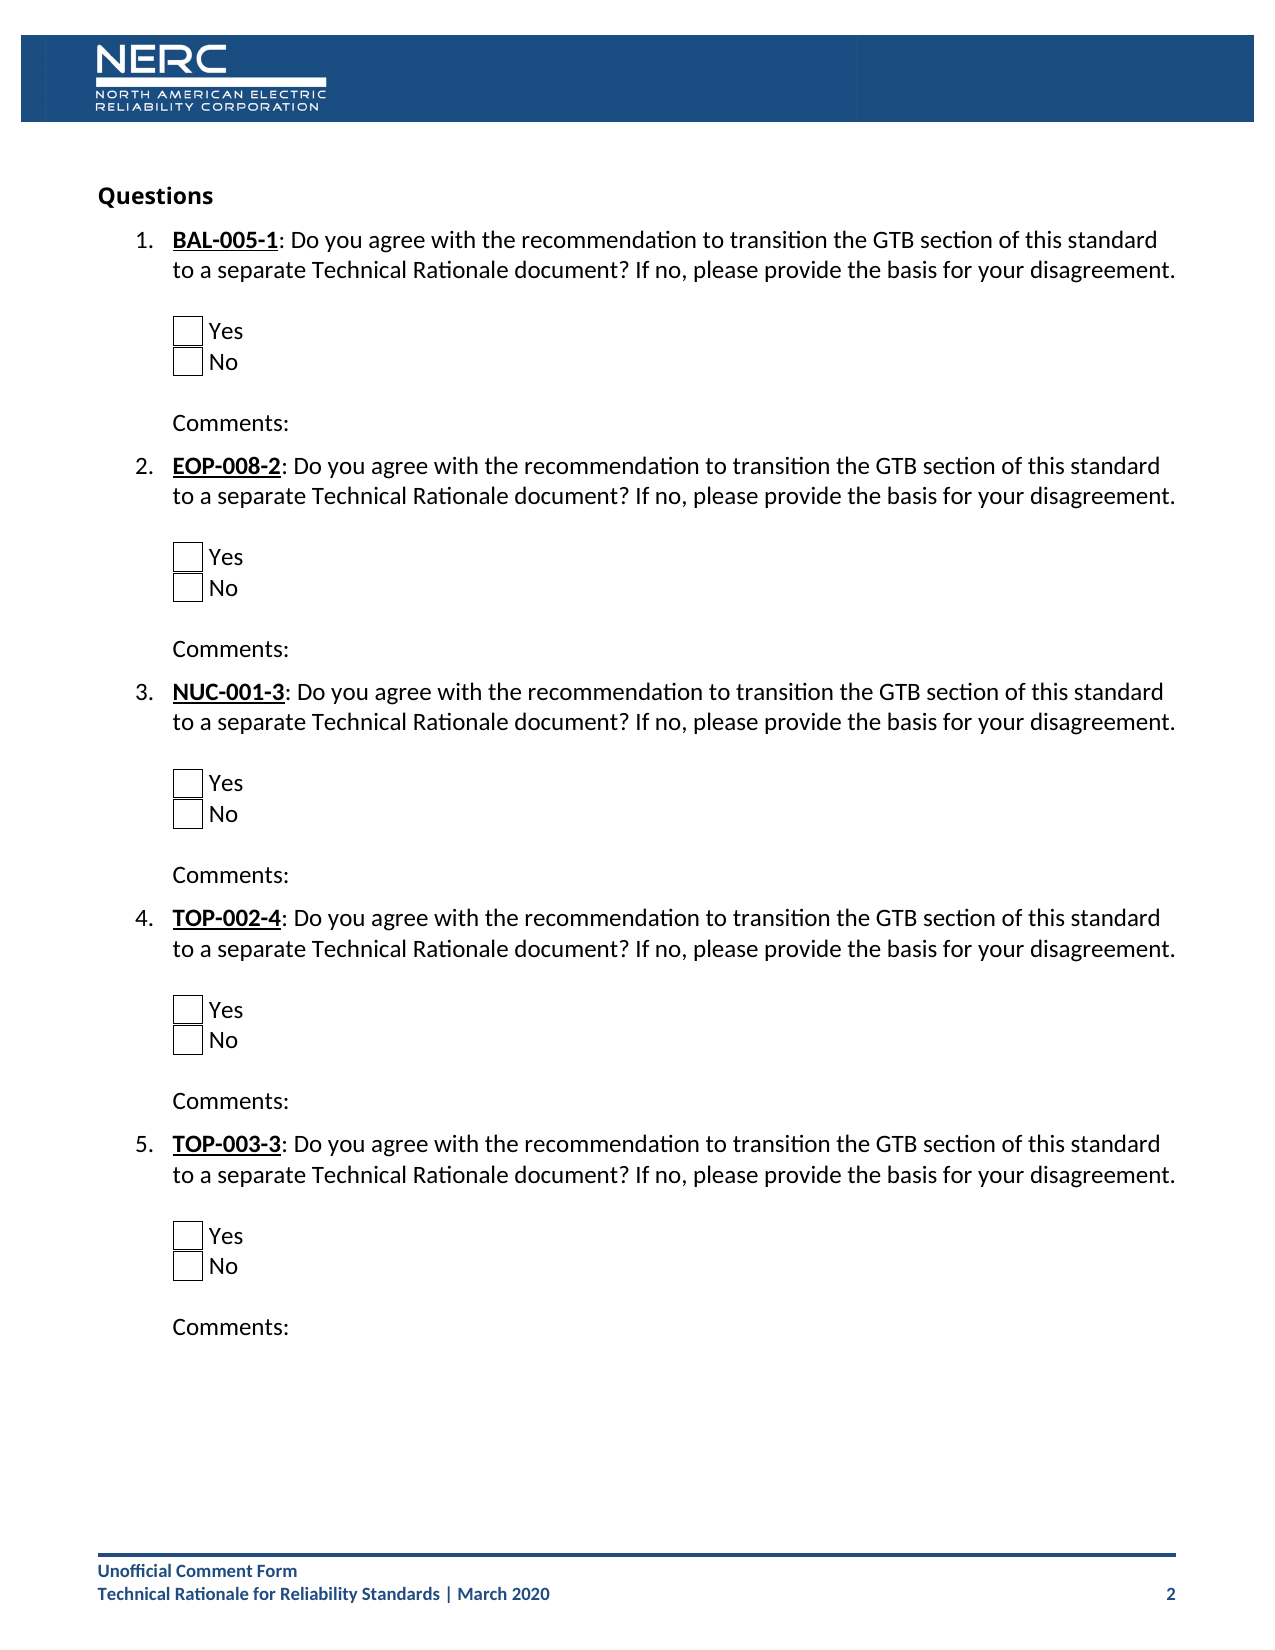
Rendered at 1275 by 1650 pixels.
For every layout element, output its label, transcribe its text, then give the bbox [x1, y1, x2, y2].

text Yes [172, 541, 1177, 572]
text No [172, 798, 1177, 829]
text No [172, 572, 1177, 602]
text Comments: [97, 1085, 1177, 1116]
text Yes [97, 994, 1177, 1024]
text Comments: [97, 407, 1177, 437]
text Yes [172, 768, 1177, 798]
text No [97, 346, 1177, 376]
text Comments: [97, 1311, 1177, 1342]
text Yes [97, 315, 1177, 346]
text Yes [172, 1220, 1177, 1250]
text Comments: [172, 859, 1177, 890]
subtitle Questions [97, 180, 1177, 211]
text No [97, 1024, 1177, 1055]
list TOP-002-4: Do you agree with the recommendation to transition the GTB section of this standard to a separate Technical Rationale document? If no, please provide the basis for your disagreement. [135, 902, 1177, 963]
picture [21, 35, 1254, 122]
list BAL-005-1: Do you agree with the recommendation to transition the GTB section of this standard to a separate Technical Rationale document? If no, please provide the basis for your disagreement. [135, 224, 1177, 285]
text Comments: [97, 633, 1177, 663]
list NUC-001-3: Do you agree with the recommendation to transition the GTB section of this standard to a separate Technical Rationale document? If no, please provide the basis for your disagreement. [135, 676, 1177, 737]
list TOP-003-3: Do you agree with the recommendation to transition the GTB section of this standard to a separate Technical Rationale document? If no, please provide the basis for your disagreement. [135, 1128, 1177, 1189]
text No [172, 1250, 1177, 1281]
list EOP-008-2: Do you agree with the recommendation to transition the GTB section of this standard to a separate Technical Rationale document? If no, please provide the basis for your disagreement. [135, 450, 1177, 511]
